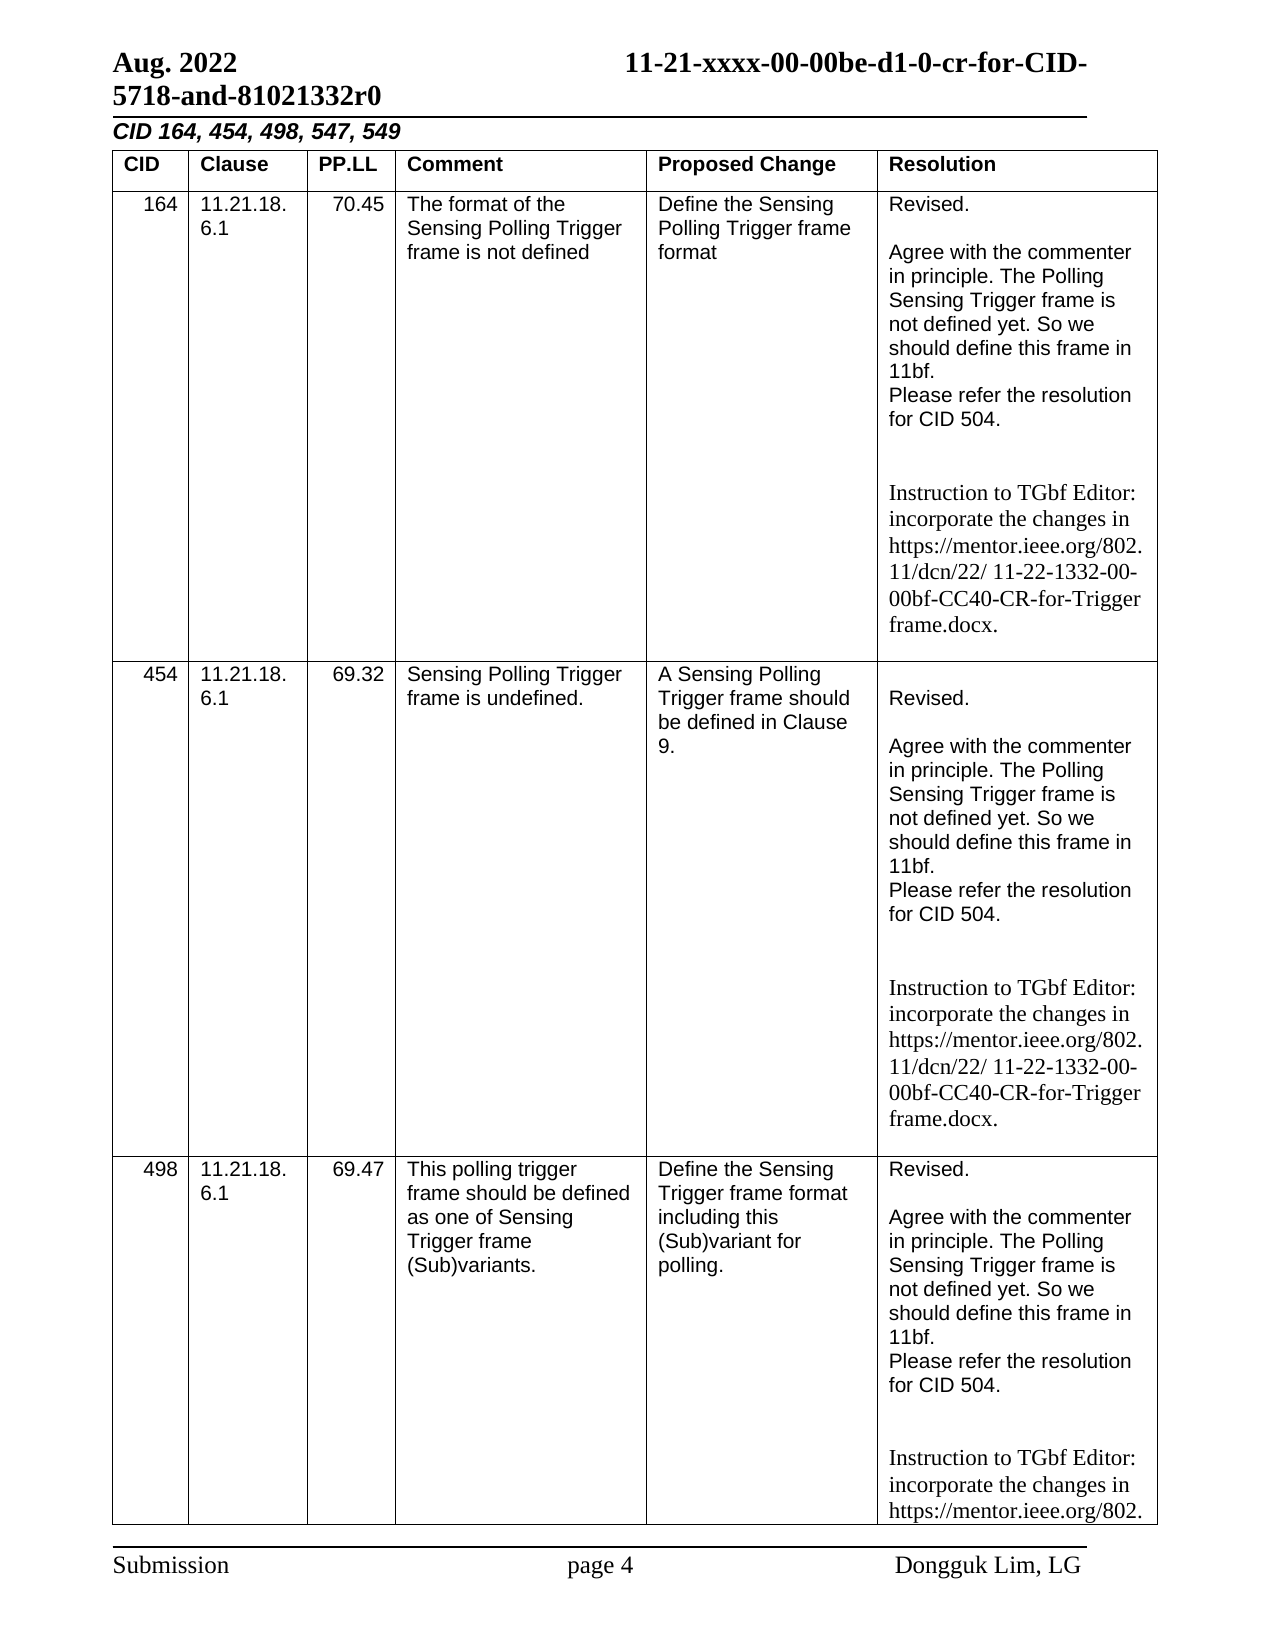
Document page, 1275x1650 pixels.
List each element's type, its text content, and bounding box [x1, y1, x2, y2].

table_header CID [113, 151, 188, 191]
table_cell The format of the Sensing Polling Trigger frame is not defined [396, 192, 646, 661]
table_cell 11.21.18.6.1 [189, 662, 307, 1156]
table_cell 498 [113, 1157, 188, 1523]
table_cell A Sensing Polling Trigger frame should be defined in Clause 9. [647, 662, 877, 1156]
table_cell 69.32 [308, 662, 395, 1156]
table_header Proposed Change [647, 151, 877, 191]
table_header Clause [189, 151, 307, 191]
table_cell 164 [113, 192, 188, 661]
table_cell 70.45 [308, 192, 395, 661]
table_cell This polling trigger frame should be defined as one of Sensing Trigger frame (Sub)variants. [396, 1157, 646, 1523]
table_header Comment [396, 151, 646, 191]
table_cell Sensing Polling Trigger frame is undefined. [396, 662, 646, 1156]
table_header Resolution [878, 151, 1157, 191]
table_cell 11.21.18.6.1 [189, 192, 307, 661]
table_header PP.LL [308, 151, 395, 191]
table_cell Define the Sensing Trigger frame format including this (Sub)variant for polling. [647, 1157, 877, 1523]
table_cell 69.47 [308, 1157, 395, 1523]
table_cell 454 [113, 662, 188, 1156]
table_cell 11.21.18.6.1 [189, 1157, 307, 1523]
subtitle CID 164, 454, 498, 547, 549 [112, 118, 1087, 144]
table_cell Define the Sensing Polling Trigger frame format [647, 192, 877, 661]
